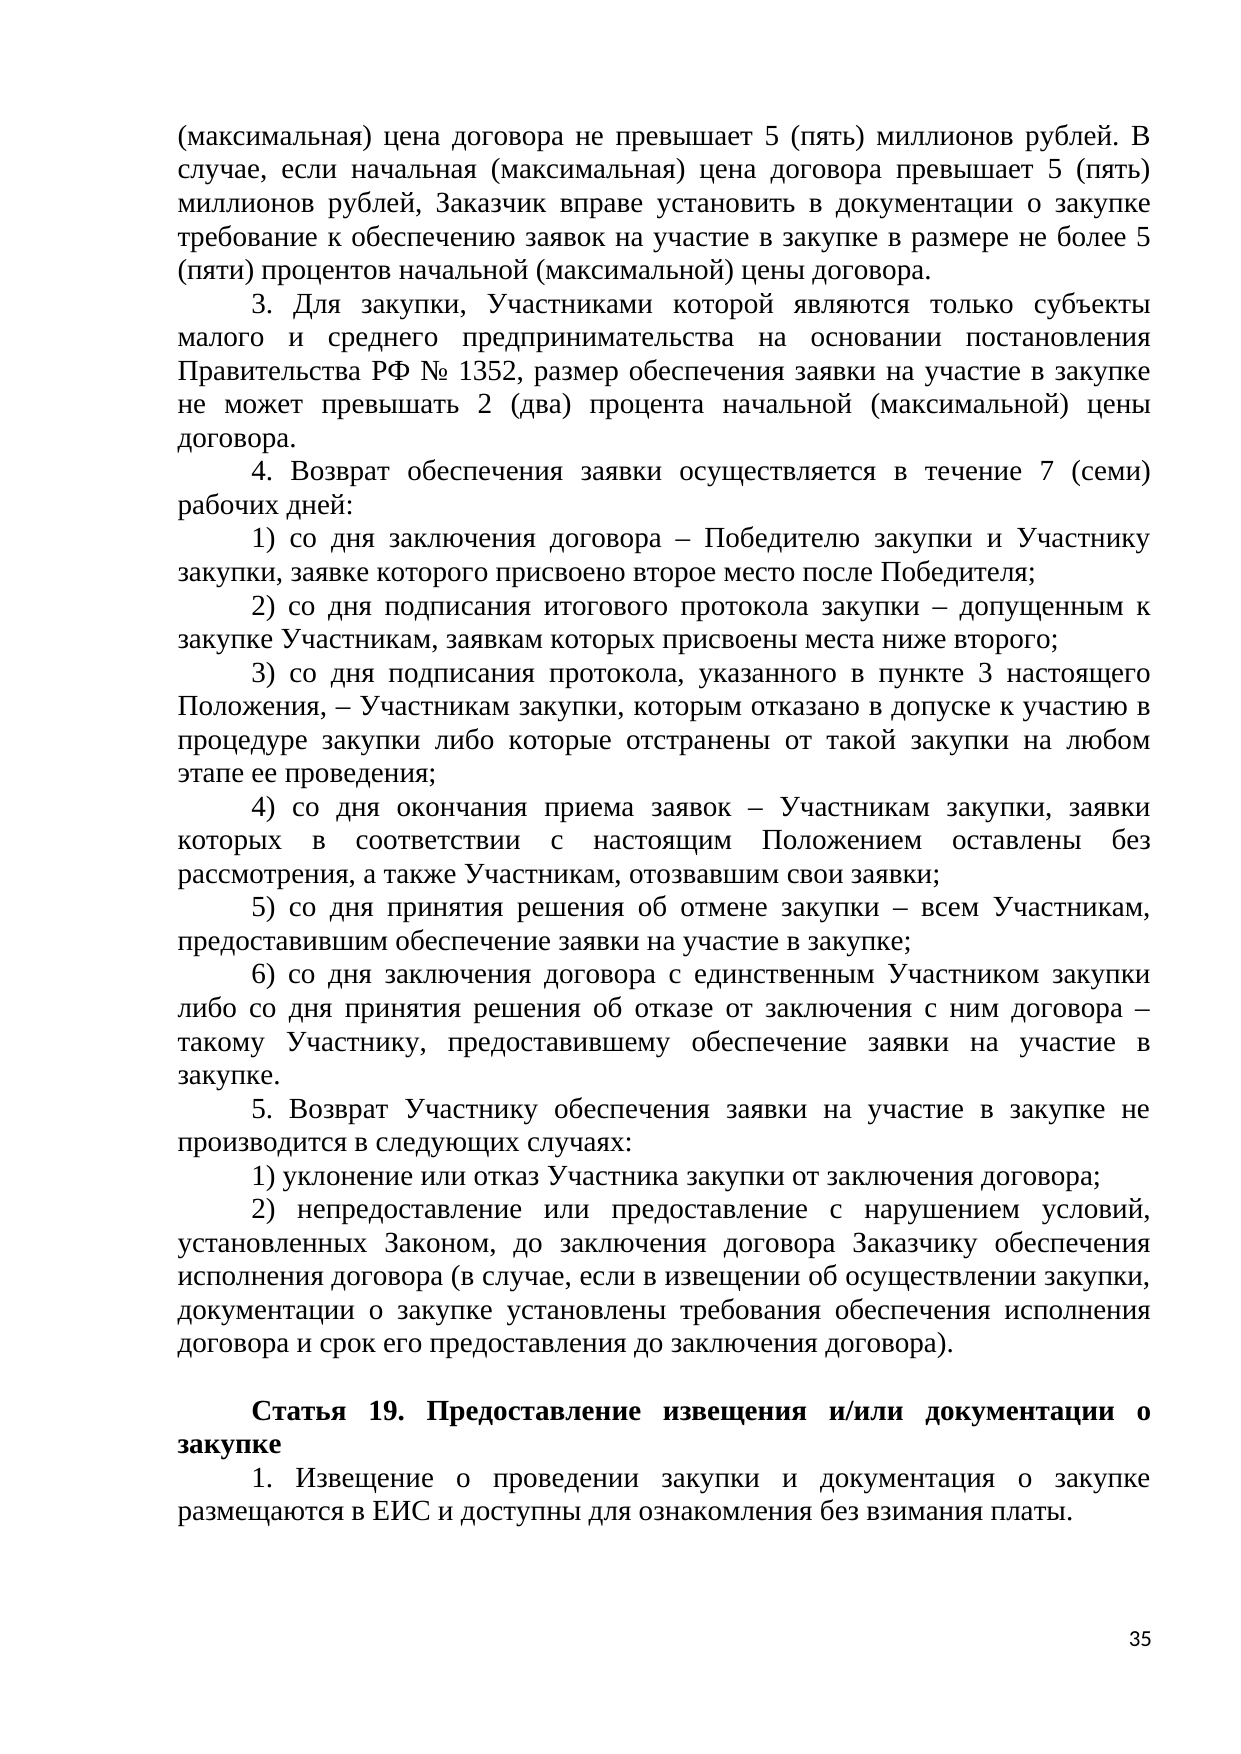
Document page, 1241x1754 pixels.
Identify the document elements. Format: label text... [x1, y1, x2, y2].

text Статья 19. Предоставление извещения и/или документации о закупке [177, 1393, 1152, 1460]
text 2) непредоставление или предоставление с нарушением условий, установленных Законом, до заключения договора Заказчику обеспечения исполнения договора (в случае, если в извещении об осуществлении закупки, документации о закупке установлены требования обеспечения исполнения договора и срок его предоставления до заключения договора). [177, 1191, 1152, 1359]
text 5) со дня принятия решения об отмене закупки – всем Участникам, предоставившим обеспечение заявки на участие в закупке; [177, 889, 1152, 957]
text 1) со дня заключения договора – Победителю закупки и Участнику закупки, заявке которого присвоено второе место после Победителя; [177, 521, 1152, 588]
text 3. Для закупки, Участниками которой являются только субъекты малого и среднего предпринимательства на основании постановления Правительства РФ № 1352, размер обеспечения заявки на участие в закупке не может превышать 2 (два) процента начальной (максимальной) цены договора. [177, 286, 1152, 453]
text 3) со дня подписания протокола, указанного в пункте 3 настоящего Положения, – Участникам закупки, которым отказано в допуске к участию в процедуре закупки либо которые отстранены от такой закупки на любом этапе ее проведения; [177, 655, 1152, 789]
text 2) со дня подписания итогового протокола закупки – допущенным к закупке Участникам, заявкам которых присвоены места ниже второго; [177, 588, 1152, 655]
text 1. Извещение о проведении закупки и документация о закупке размещаются в ЕИС и доступны для ознакомления без взимания платы. [177, 1460, 1152, 1527]
text 4) со дня окончания приема заявок – Участникам закупки, заявки которых в соответствии с настоящим Положением оставлены без рассмотрения, а также Участникам, отозвавшим свои заявки; [177, 789, 1152, 889]
text 5. Возврат Участнику обеспечения заявки на участие в закупке не производится в следующих случаях: [177, 1091, 1152, 1158]
text 6) со дня заключения договора с единственным Участником закупки либо со дня принятия решения об отказе от заключения с ним договора – такому Участнику, предоставившему обеспечение заявки на участие в закупке. [177, 957, 1152, 1091]
text 1) уклонение или отказ Участника закупки от заключения договора; [177, 1158, 1152, 1191]
text 4. Возврат обеспечения заявки осуществляется в течение 7 (семи) рабочих дней: [177, 453, 1152, 521]
